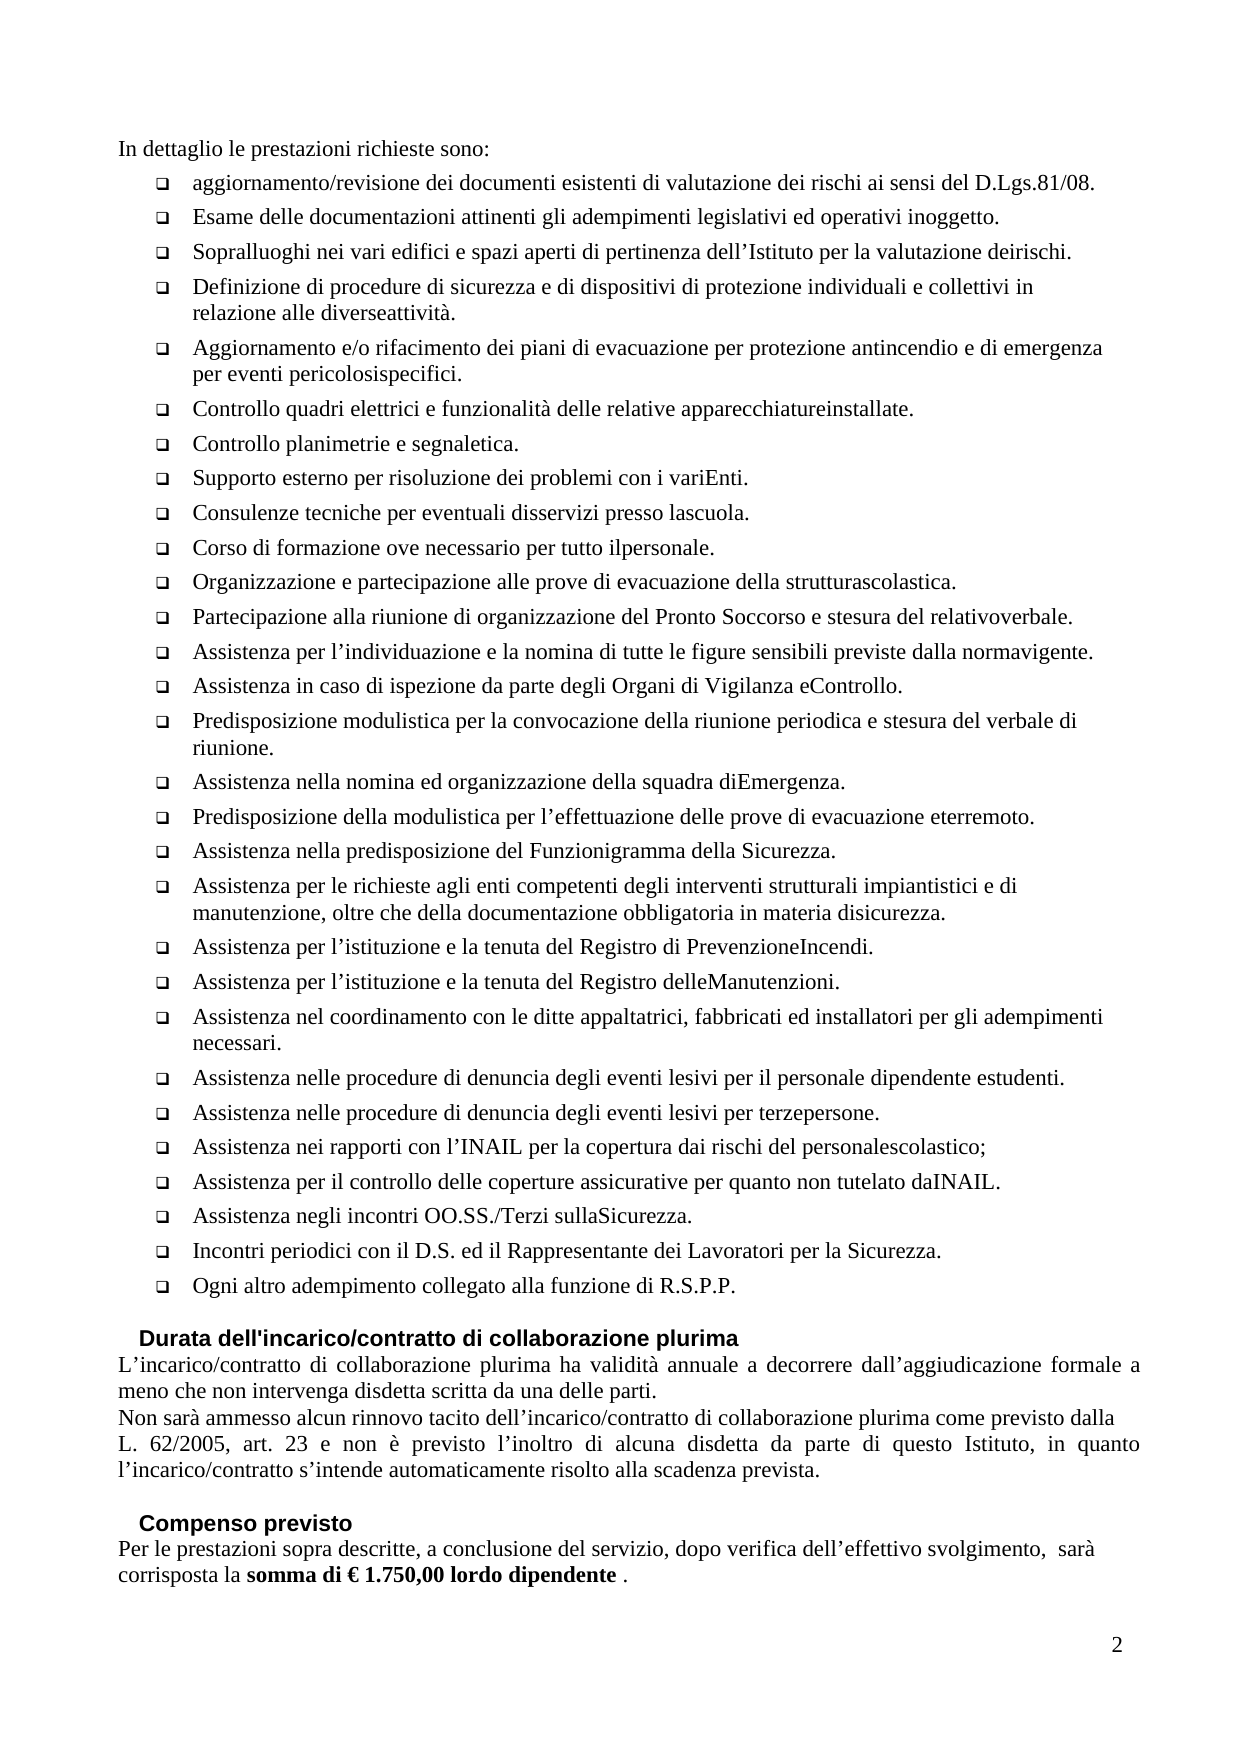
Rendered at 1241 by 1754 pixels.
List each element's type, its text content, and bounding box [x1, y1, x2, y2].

list aggiornamento/revisione dei documenti esistenti di valutazione dei rischi ai sensi del D.Lgs.81/08. [155, 169, 1142, 195]
list Controllo planimetrie e segnaletica. [155, 430, 1142, 456]
list Controllo quadri elettrici e funzionalità delle relative apparecchiatureinstallate. [155, 395, 1142, 421]
list Assistenza nella nomina ed organizzazione della squadra diEmergenza. [155, 768, 1142, 794]
text Durata dell'incarico/contratto di collaborazione plurima [139, 1325, 1142, 1351]
list Assistenza per il controllo delle coperture assicurative per quanto non tutelato daINAIL. [155, 1168, 1142, 1194]
text Per le prestazioni sopra descritte, a conclusione del servizio, dopo verifica dell’effettivo svolgimento, sarà corrisposta la somma di € 1.750,00 lordo dipendente . [118, 1536, 1142, 1588]
list Assistenza per l’istituzione e la tenuta del Registro di PrevenzioneIncendi. [155, 933, 1142, 959]
text In dettaglio le prestazioni richieste sono: [118, 135, 1142, 162]
list Predisposizione della modulistica per l’effettuazione delle prove di evacuazione eterremoto. [155, 803, 1142, 829]
list Assistenza nelle procedure di denuncia degli eventi lesivi per terzepersone. [155, 1098, 1142, 1125]
list Assistenza negli incontri OO.SS./Terzi sullaSicurezza. [155, 1202, 1142, 1229]
list Predisposizione modulistica per la convocazione della riunione periodica e stesura del verbale di riunione. [155, 707, 1123, 760]
list Assistenza per l’individuazione e la nomina di tutte le figure sensibili previste dalla normavigente. [155, 638, 1142, 664]
list Assistenza nel coordinamento con le ditte appaltatrici, fabbricati ed installatori per gli adempimenti necessari. [155, 1003, 1123, 1055]
list Organizzazione e partecipazione alle prove di evacuazione della strutturascolastica. [155, 568, 1142, 595]
list Aggiornamento e/o rifacimento dei piani di evacuazione per protezione antincendio e di emergenza per eventi pericolosispecifici. [155, 334, 1123, 387]
text Compenso previsto [139, 1509, 1142, 1536]
text L’incarico/contratto di collaborazione plurima ha validità annuale a decorrere dall’aggiudicazione formale a meno che non intervenga disdetta scritta da una delle parti. [118, 1351, 1142, 1404]
list Assistenza nelle procedure di denuncia degli eventi lesivi per il personale dipendente estudenti. [155, 1064, 1142, 1090]
list Ogni altro adempimento collegato alla funzione di R.S.P.P. [155, 1272, 1142, 1298]
list Sopralluoghi nei vari edifici e spazi aperti di pertinenza dell’Istituto per la valutazione deirischi. [155, 238, 1142, 264]
list Consulenze tecniche per eventuali disservizi presso lascuola. [155, 499, 1142, 525]
list Definizione di procedure di sicurezza e di dispositivi di protezione individuali e collettivi in relazione alle diverseattività. [155, 273, 1123, 326]
list Corso di formazione ove necessario per tutto ilpersonale. [155, 534, 1142, 560]
text L. 62/2005, art. 23 e non è previsto l’inoltro di alcuna disdetta da parte di questo Istituto, in quanto l’incarico/contratto s’intende automaticamente risolto alla scadenza prevista. [118, 1430, 1142, 1483]
list Assistenza in caso di ispezione da parte degli Organi di Vigilanza eControllo. [155, 672, 1142, 699]
list Partecipazione alla riunione di organizzazione del Pronto Soccorso e stesura del relativoverbale. [155, 603, 1142, 629]
list Assistenza per le richieste agli enti competenti degli interventi strutturali impiantistici e di manutenzione, oltre che della documentazione obbligatoria in materia disicurezza. [155, 872, 1123, 925]
list Supporto esterno per risoluzione dei problemi con i variEnti. [155, 464, 1142, 491]
list Assistenza nei rapporti con l’INAIL per la copertura dai rischi del personalescolastico; [155, 1133, 1142, 1159]
list Esame delle documentazioni attinenti gli adempimenti legislativi ed operativi inoggetto. [155, 203, 1142, 230]
list Incontri periodici con il D.S. ed il Rappresentante dei Lavoratori per la Sicurezza. [155, 1237, 1142, 1264]
text Non sarà ammesso alcun rinnovo tacito dell’incarico/contratto di collaborazione plurima come previsto dalla [118, 1404, 1142, 1430]
list Assistenza per l’istituzione e la tenuta del Registro delleManutenzioni. [155, 968, 1142, 994]
list Assistenza nella predisposizione del Funzionigramma della Sicurezza. [155, 837, 1142, 864]
